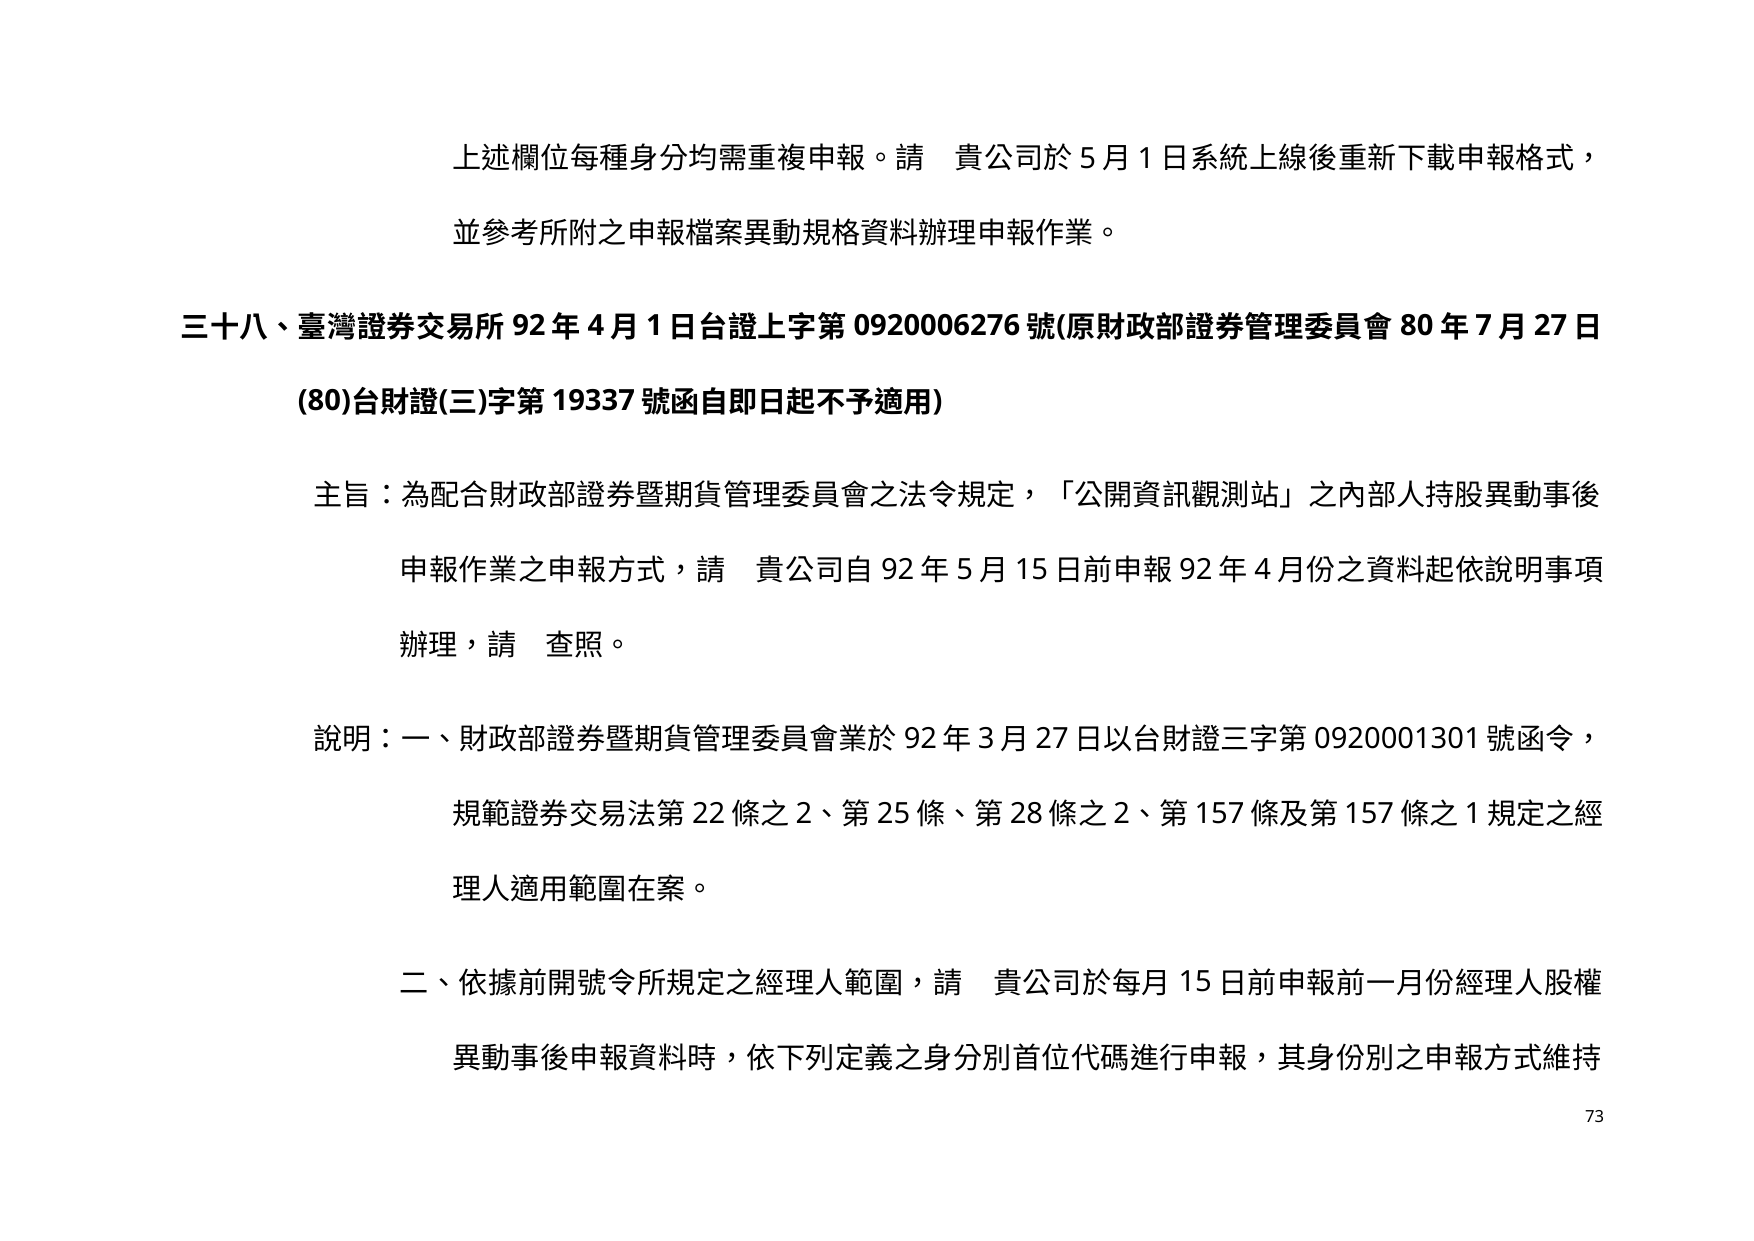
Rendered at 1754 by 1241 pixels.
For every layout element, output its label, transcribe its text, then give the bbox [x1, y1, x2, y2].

text 說明：一、財政部證券暨期貨管理委員會業於以台財證三字第0920001301號函令，規範證券交易法第22條之2、第25條、第28條之2、第157條及第157條之1規定之經理人適用範圍在案。 [313, 699, 1604, 924]
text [399, 943, 1604, 1093]
text 主旨：為配合財政部證券暨期貨管理委員會之法令規定，「公開資訊觀測站」之內部人持股異動事後申報作業之申報方式，請 貴公司自前申報92年4月份之資料起依說明事項辦理，請 查照。 [313, 456, 1604, 681]
list 臺灣證券交易所台證上字第0920006276號(原財政部證券管理委員會80年7月27日(80)台財證(三)字第19337號函自即日起不予適用) [181, 287, 1604, 437]
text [392, 118, 1604, 268]
